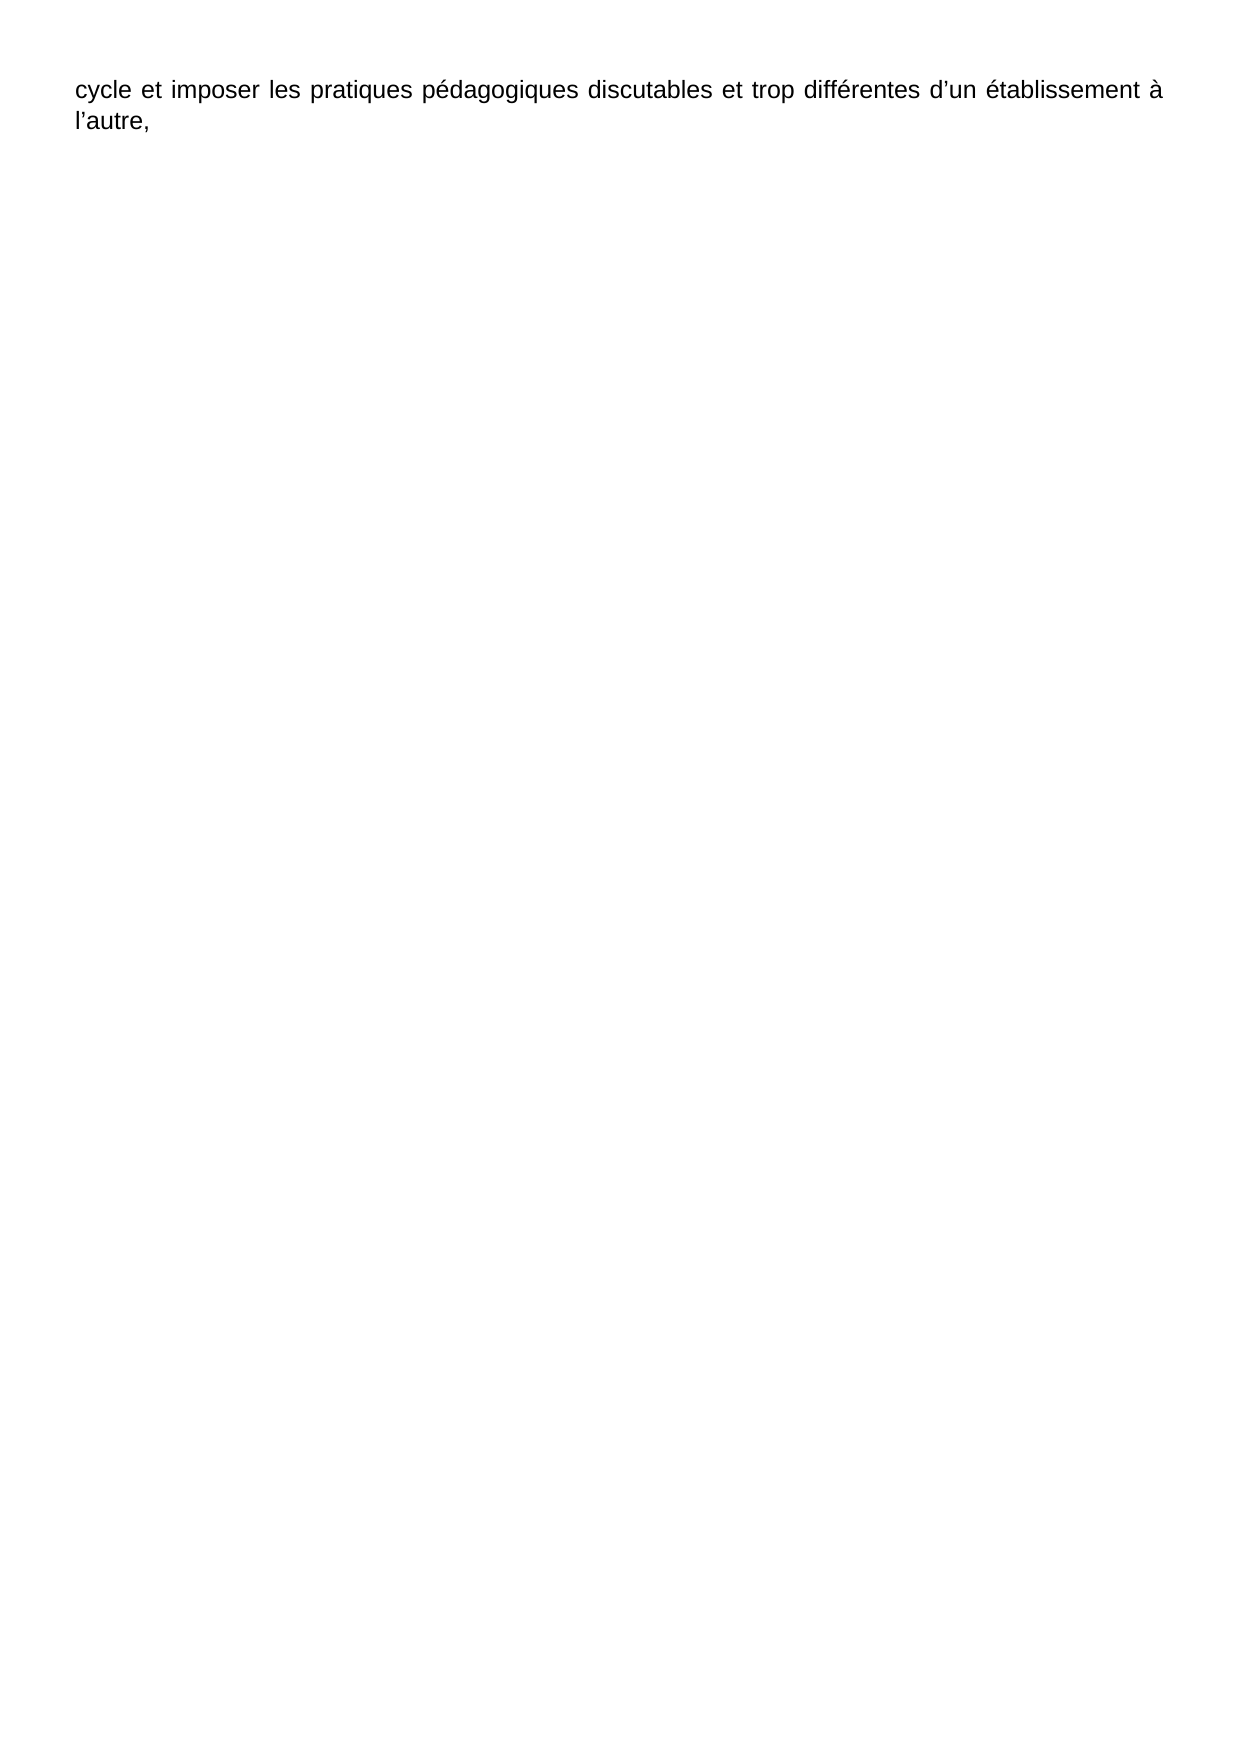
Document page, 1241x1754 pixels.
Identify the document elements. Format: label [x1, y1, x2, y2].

text [75, 75, 1165, 135]
